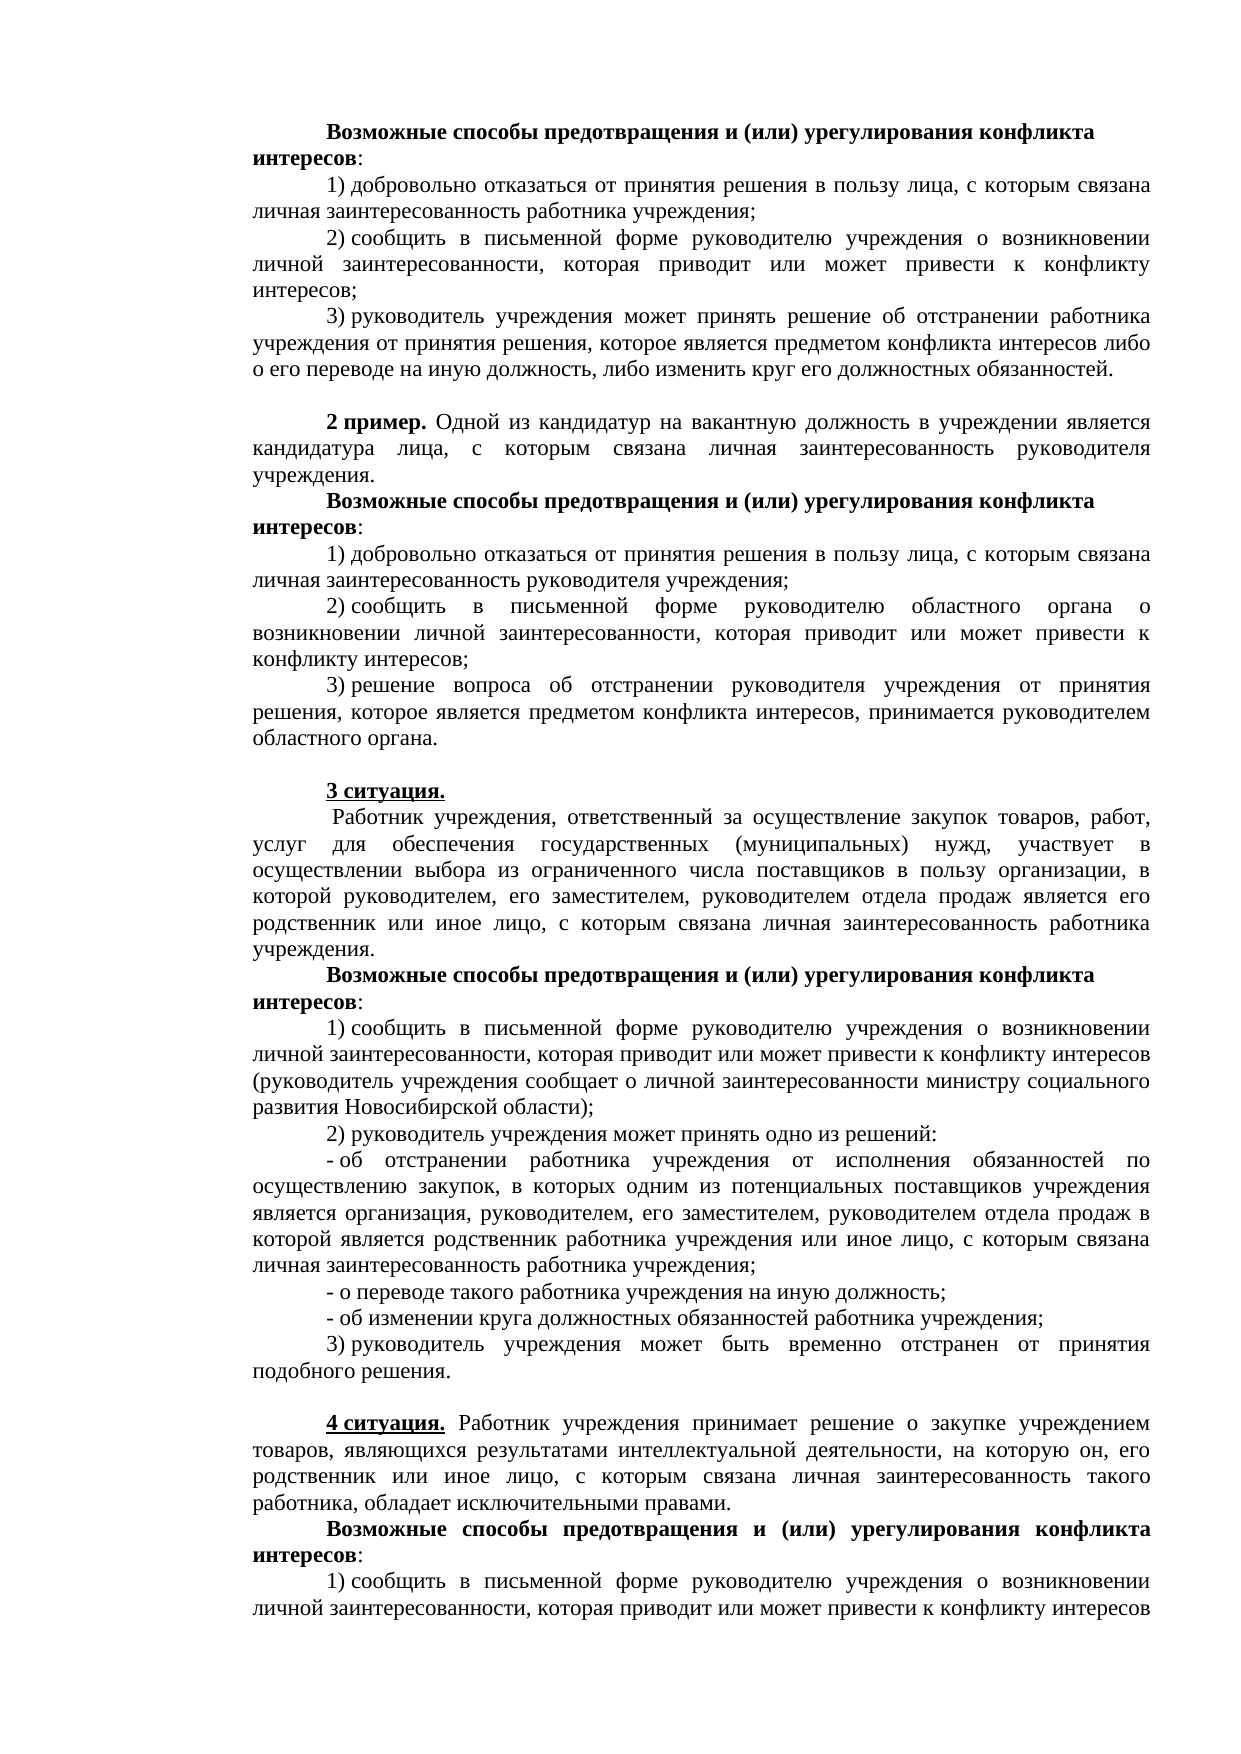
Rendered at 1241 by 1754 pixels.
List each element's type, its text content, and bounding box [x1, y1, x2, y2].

text - о переводе такого работника учреждения на иную должность; [252, 1278, 1152, 1304]
text 2) сообщить в письменной форме руководителю учреждения о возникновении личной заинтересованности, которая приводит или может привести к конфликту интересов; [252, 223, 1152, 303]
text 2) руководитель учреждения может принять одно из решений: [252, 1119, 1152, 1146]
text - об отстранении работника учреждения от исполнения обязанностей по осуществлению закупок, в которых одним из потенциальных поставщиков учреждения является организация, руководителем, его заместителем, руководителем отдела продаж в которой является родственник работника учреждения или иное лицо, с которым связана личная заинтересованность работника учреждения; [252, 1146, 1152, 1278]
text - об изменении круга должностных обязанностей работника учреждения; [252, 1304, 1152, 1330]
text 2 пример. Одной из кандидатур на вакантную должность в учреждении является кандидатура лица, с которым связана личная заинтересованность руководителя учреждения. [252, 408, 1152, 487]
text Возможные способы предотвращения и (или) урегулирования конфликта интересов: [252, 1515, 1152, 1568]
text Работник учреждения, ответственный за осуществление закупок товаров, работ, услуг для обеспечения государственных (муниципальных) нужд, участвует в осуществлении выбора из ограниченного числа поставщиков в пользу организации, в которой руководителем, его заместителем, руководителем отдела продаж является его родственник или иное лицо, с которым связана личная заинтересованность работника учреждения. [252, 803, 1152, 961]
text Возможные способы предотвращения и (или) урегулирования конфликта интересов: [252, 487, 1152, 540]
text 3 ситуация. [252, 777, 1152, 803]
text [252, 1568, 1152, 1620]
text Возможные способы предотвращения и (или) урегулирования конфликта интересов: [252, 118, 1152, 171]
text 2) сообщить в письменной форме руководителю областного органа о возникновении личной заинтересованности, которая приводит или может привести к конфликту интересов; [252, 592, 1152, 672]
text 4 ситуация. Работник учреждения принимает решение о закупке учреждением товаров, являющихся результатами интеллектуальной деятельности, на которую он, его родственник или иное лицо, с которым связана личная заинтересованность такого работника, обладает исключительными правами. [252, 1409, 1152, 1515]
text 3) руководитель учреждения может быть временно отстранен от принятия подобного решения. [252, 1330, 1152, 1383]
text 3) решение вопроса об отстранении руководителя учреждения от принятия решения, которое является предметом конфликта интересов, принимается руководителем областного органа. [252, 672, 1152, 751]
text 1) добровольно отказаться от принятия решения в пользу лица, с которым связана личная заинтересованность руководителя учреждения; [252, 540, 1152, 592]
text 3) руководитель учреждения может принять решение об отстранении работника учреждения от принятия решения, которое является предметом конфликта интересов либо о его переводе на иную должность, либо изменить круг его должностных обязанностей. [252, 303, 1152, 382]
text 1) добровольно отказаться от принятия решения в пользу лица, с которым связана личная заинтересованность работника учреждения; [252, 171, 1152, 223]
text Возможные способы предотвращения и (или) урегулирования конфликта интересов: [252, 961, 1152, 1014]
